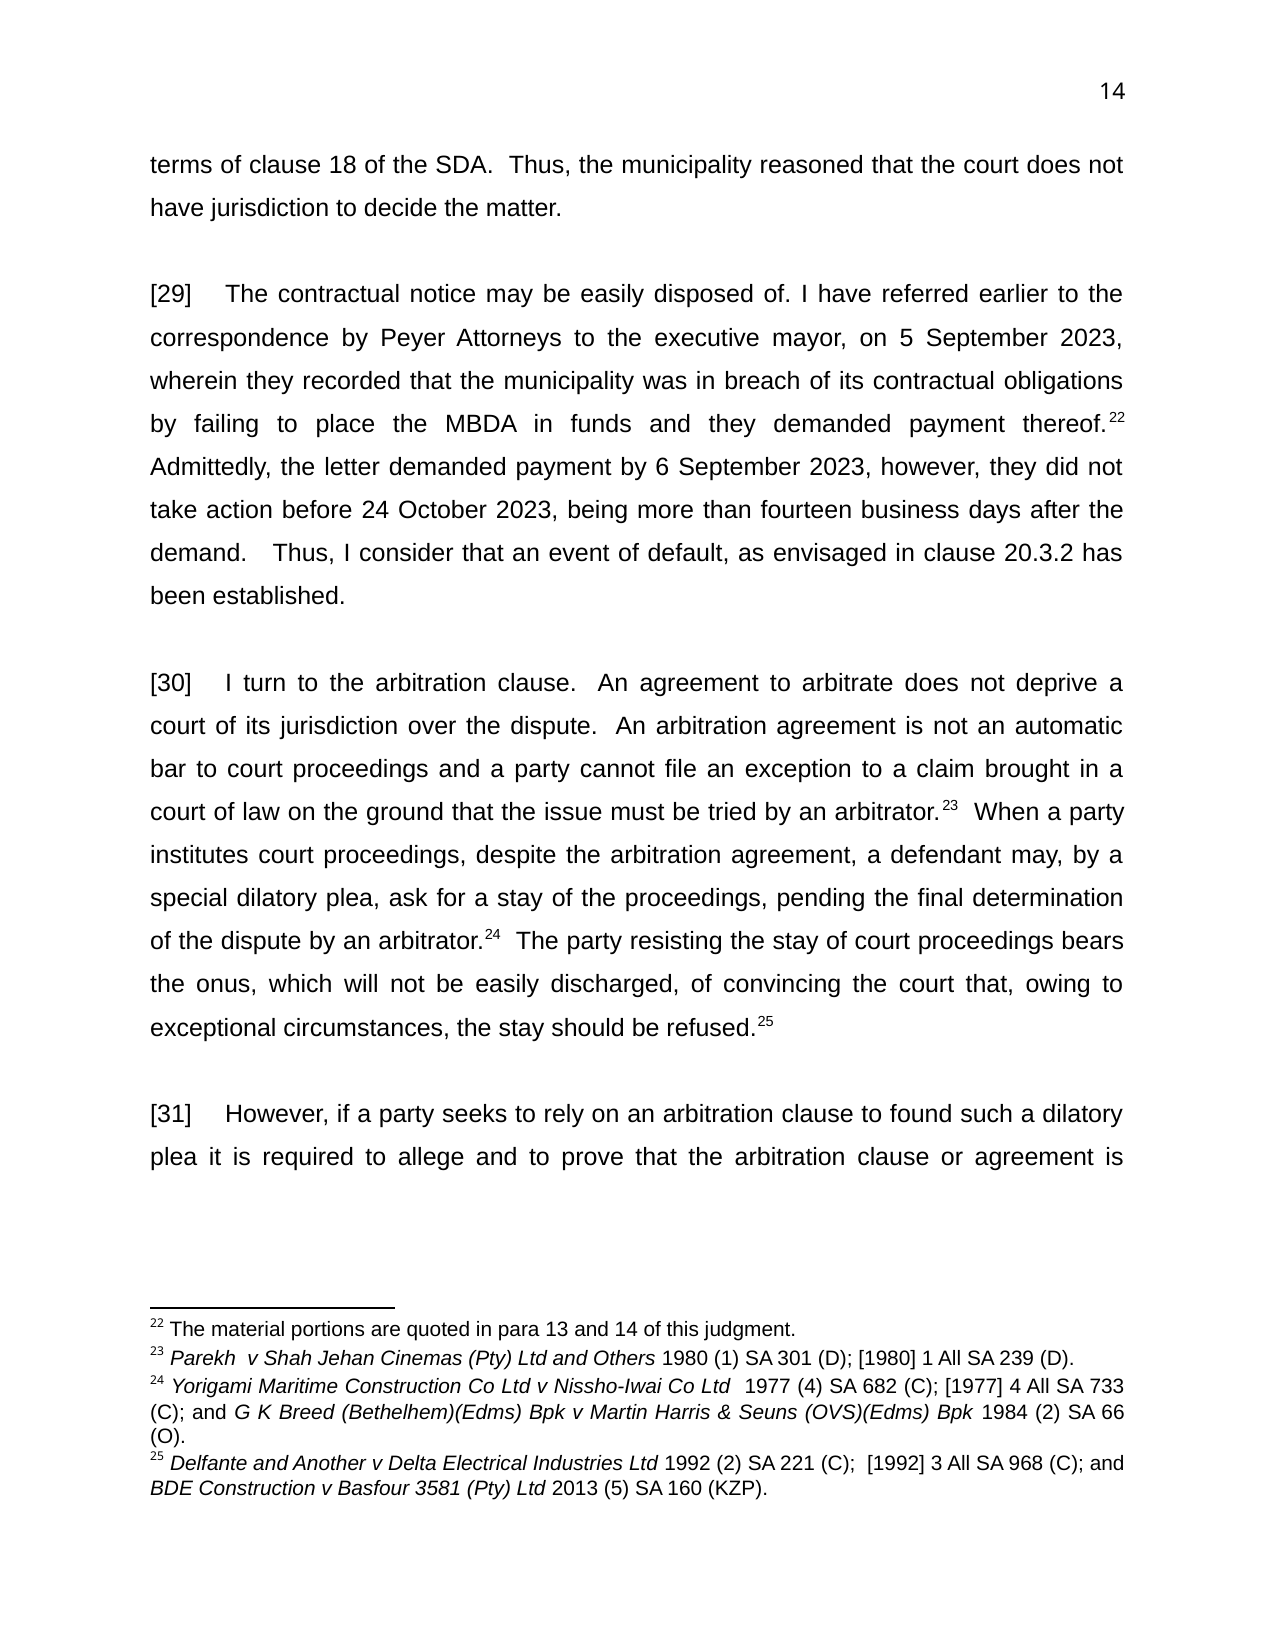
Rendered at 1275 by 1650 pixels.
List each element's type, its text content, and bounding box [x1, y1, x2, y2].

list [150, 1099, 1125, 1214]
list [150, 150, 1125, 222]
list I turn to the arbitration clause. An agreement to arbitrate does not deprive a court of its jurisdiction over the dispute. An arbitration agreement is not an automatic bar to court proceedings and a party cannot file an exception to a claim brought in a court of law on the ground that the issue must be tried by an arbitrator. When a party institutes court proceedings, despite the arbitration agreement, a defendant may, by a special dilatory plea, ask for a stay of the proceedings, pending the final determination of the dispute by an arbitrator. The party resisting the stay of court proceedings bears the onus, which will not be easily discharged, of convincing the court that, owing to exceptional circumstances, the stay should be refused. [150, 667, 1125, 1041]
list The contractual notice may be easily disposed of. I have referred earlier to the correspondence by Peyer Attorneys to the executive mayor, on 5 September 2023, wherein they recorded that the municipality was in breach of its contractual obligations by failing to place the MBDA in funds and they demanded payment thereof. Admittedly, the letter demanded payment by 6 September 2023, however, they did not take action before 24 October 2023, being more than fourteen business days after the demand. Thus, I consider that an event of default, as envisaged in clause 20.3.2 has been established. [150, 279, 1125, 610]
